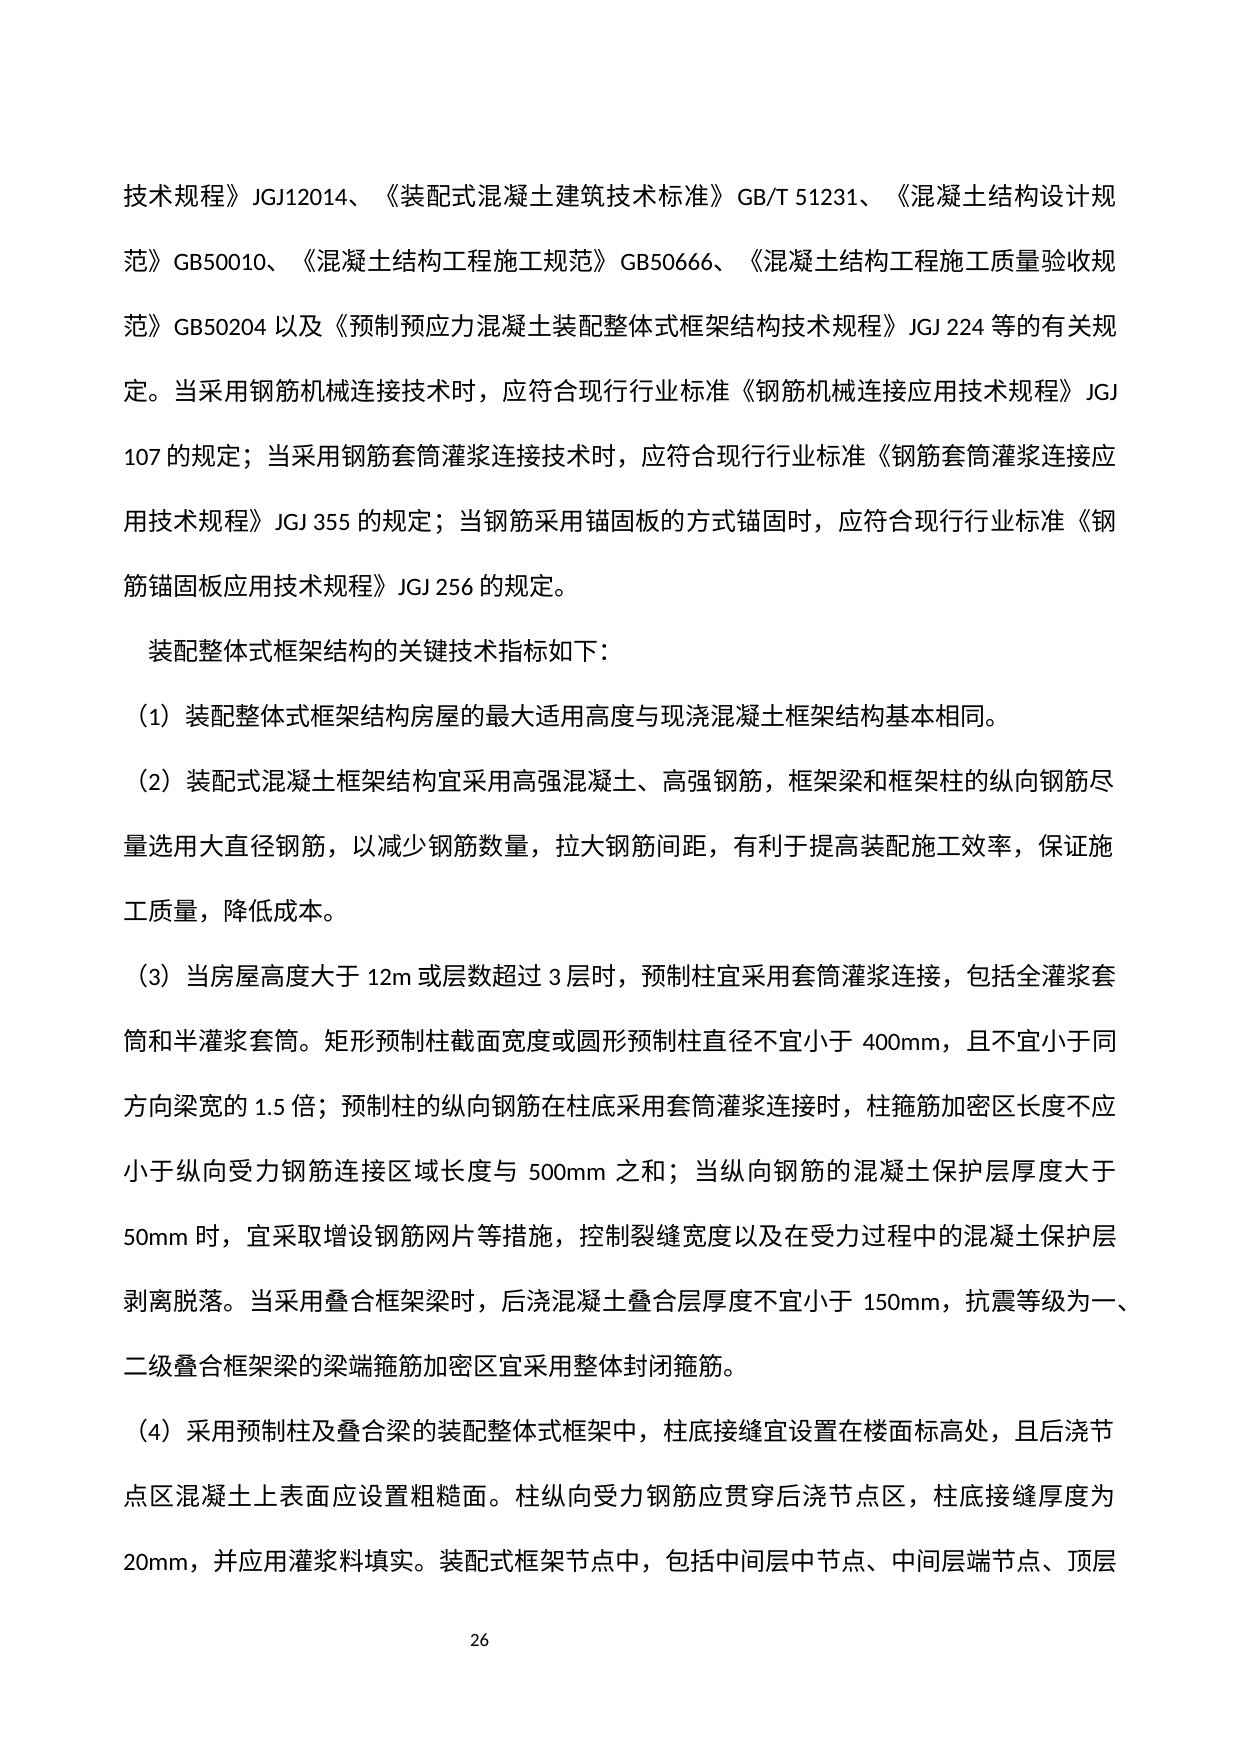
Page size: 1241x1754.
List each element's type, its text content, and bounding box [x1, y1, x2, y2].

list （1）装配整体式框架结构房屋的最大适用高度与现浇混凝土框架结构基本相同。 [123, 682, 1117, 747]
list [123, 162, 1117, 617]
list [123, 1397, 1117, 1592]
list （3）当房屋高度大于 12m 或层数超过 3 层时，预制柱宜采用套筒灌浆连接，包括全灌浆套筒和半灌浆套筒。矩形预制柱截面宽度或圆形预制柱直径不宜小于 400mm，且不宜小于同方向梁宽的 1.5 倍；预制柱的纵向钢筋在柱底采用套筒灌浆连接时，柱箍筋加密区长度不应小于纵向受力钢筋连接区域长度与 500mm 之和；当纵向钢筋的混凝土保护层厚度大于 50mm 时，宜采取增设钢筋网片等措施，控制裂缝宽度以及在受力过程中的混凝土保护层剥离脱落。当采用叠合框架梁时，后浇混凝土叠合层厚度不宜小于 150mm，抗震等级为一、二级叠合框架梁的梁端箍筋加密区宜采用整体封闭箍筋。 [123, 942, 1117, 1397]
list 装配整体式框架结构的关键技术指标如下： [123, 617, 1117, 682]
list （2）装配式混凝土框架结构宜采用高强混凝土、高强钢筋，框架梁和框架柱的纵向钢筋尽量选用大直径钢筋，以减少钢筋数量，拉大钢筋间距，有利于提高装配施工效率，保证施工质量，降低成本。 [123, 747, 1117, 942]
